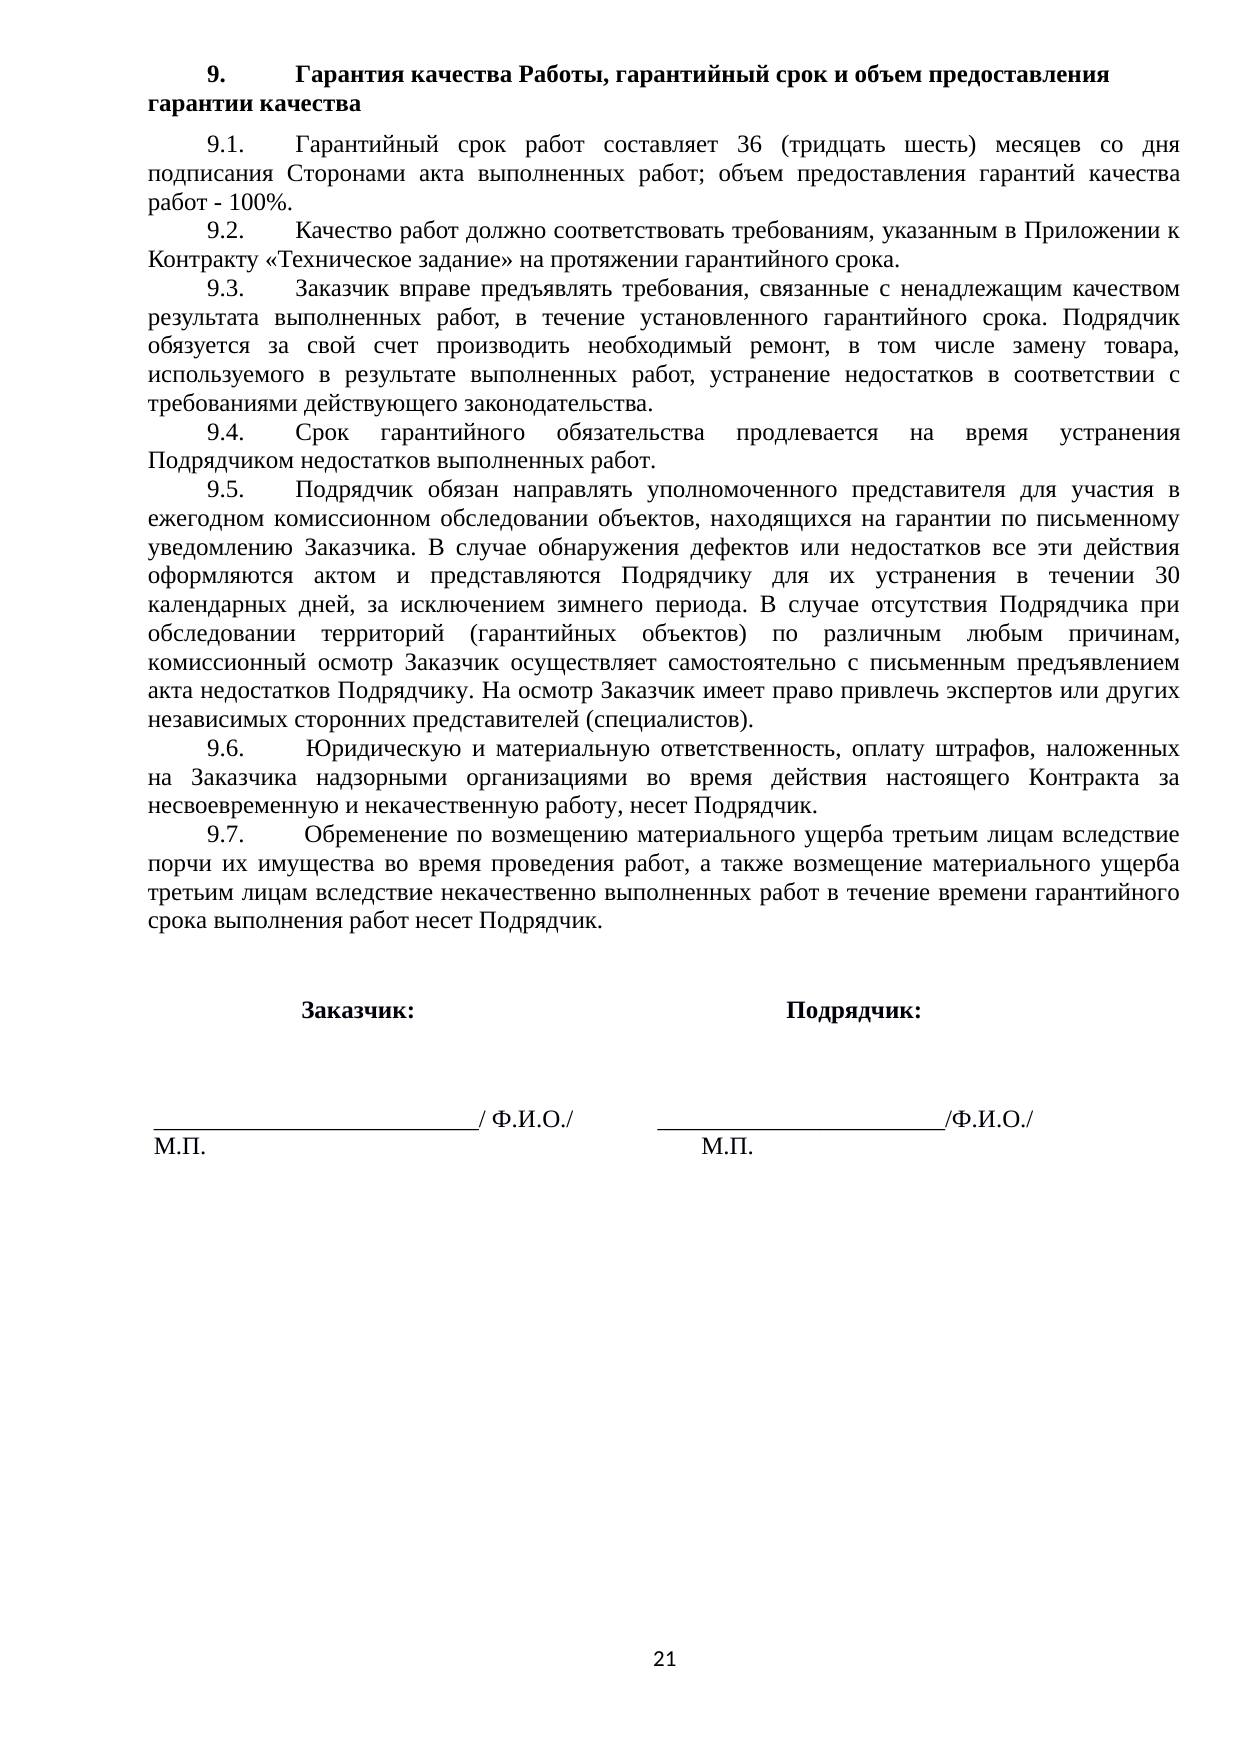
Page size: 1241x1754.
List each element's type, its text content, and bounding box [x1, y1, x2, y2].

text 9.1. Гарантийный срок работ составляет 36 (тридцать шесть) месяцев со дня подписания Сторонами акта выполненных работ; объем предоставления гарантий качества работ - 100%. [148, 129, 1181, 215]
list Юридическую и материальную ответственность, оплату штрафов, наложенных на Заказчика надзорными организациями во время действия настоящего Контракта за несвоевременную и некачественную работу, несет Подрядчик. [148, 733, 1181, 819]
list Качество работ должно соответствовать требованиям, указанным в Приложении к Контракту «Техническое задание» на протяжении гарантийного срока. [148, 215, 1181, 273]
list Заказчик вправе предъявлять требования, связанные с ненадлежащим качеством результата выполненных работ, в течение установленного гарантийного срока. Подрядчик обязуется за свой счет производить необходимый ремонт, в том числе замену товара, используемого в результате выполненных работ, устранение недостатков в соответствии с требованиями действующего законодательства. [148, 273, 1181, 417]
list Подрядчик обязан направлять уполномоченного представителя для участия в ежегодном комиссионном обследовании объектов, находящихся на гарантии по письменному уведомлению Заказчика. В случае обнаружения дефектов или недостатков все эти действия оформляются актом и представляются Подрядчику для их устранения в течении 30 календарных дней, за исключением зимнего периода. В случае отсутствия Подрядчика при обследовании территорий (гарантийных объектов) по различным любым причинам, комиссионный осмотр Заказчик осуществляет самостоятельно с письменным предъявлением акта недостатков Подрядчику. На осмотр Заказчик имеет право привлечь экспертов или других независимых сторонних представителей (специалистов). [148, 474, 1181, 733]
text 9. Гарантия качества Работы, гарантийный срок и объем предоставления гарантии качества [148, 59, 1181, 117]
list Обременение по возмещению материального ущерба третьим лицам вследствие порчи их имущества во время проведения работ, а также возмещение материального ущерба третьим лицам вследствие некачественно выполненных работ в течение времени гарантийного срока выполнения работ несет Подрядчик. [148, 819, 1181, 934]
table_header Подрядчик: _______________________/Ф.И.О./ М.П. [620, 992, 1167, 1193]
list Срок гарантийного обязательства продлевается на время устранения Подрядчиком недостатков выполненных работ. [148, 417, 1181, 474]
table_header Заказчик: __________________________/ Ф.И.О./ М.П. [148, 992, 620, 1193]
